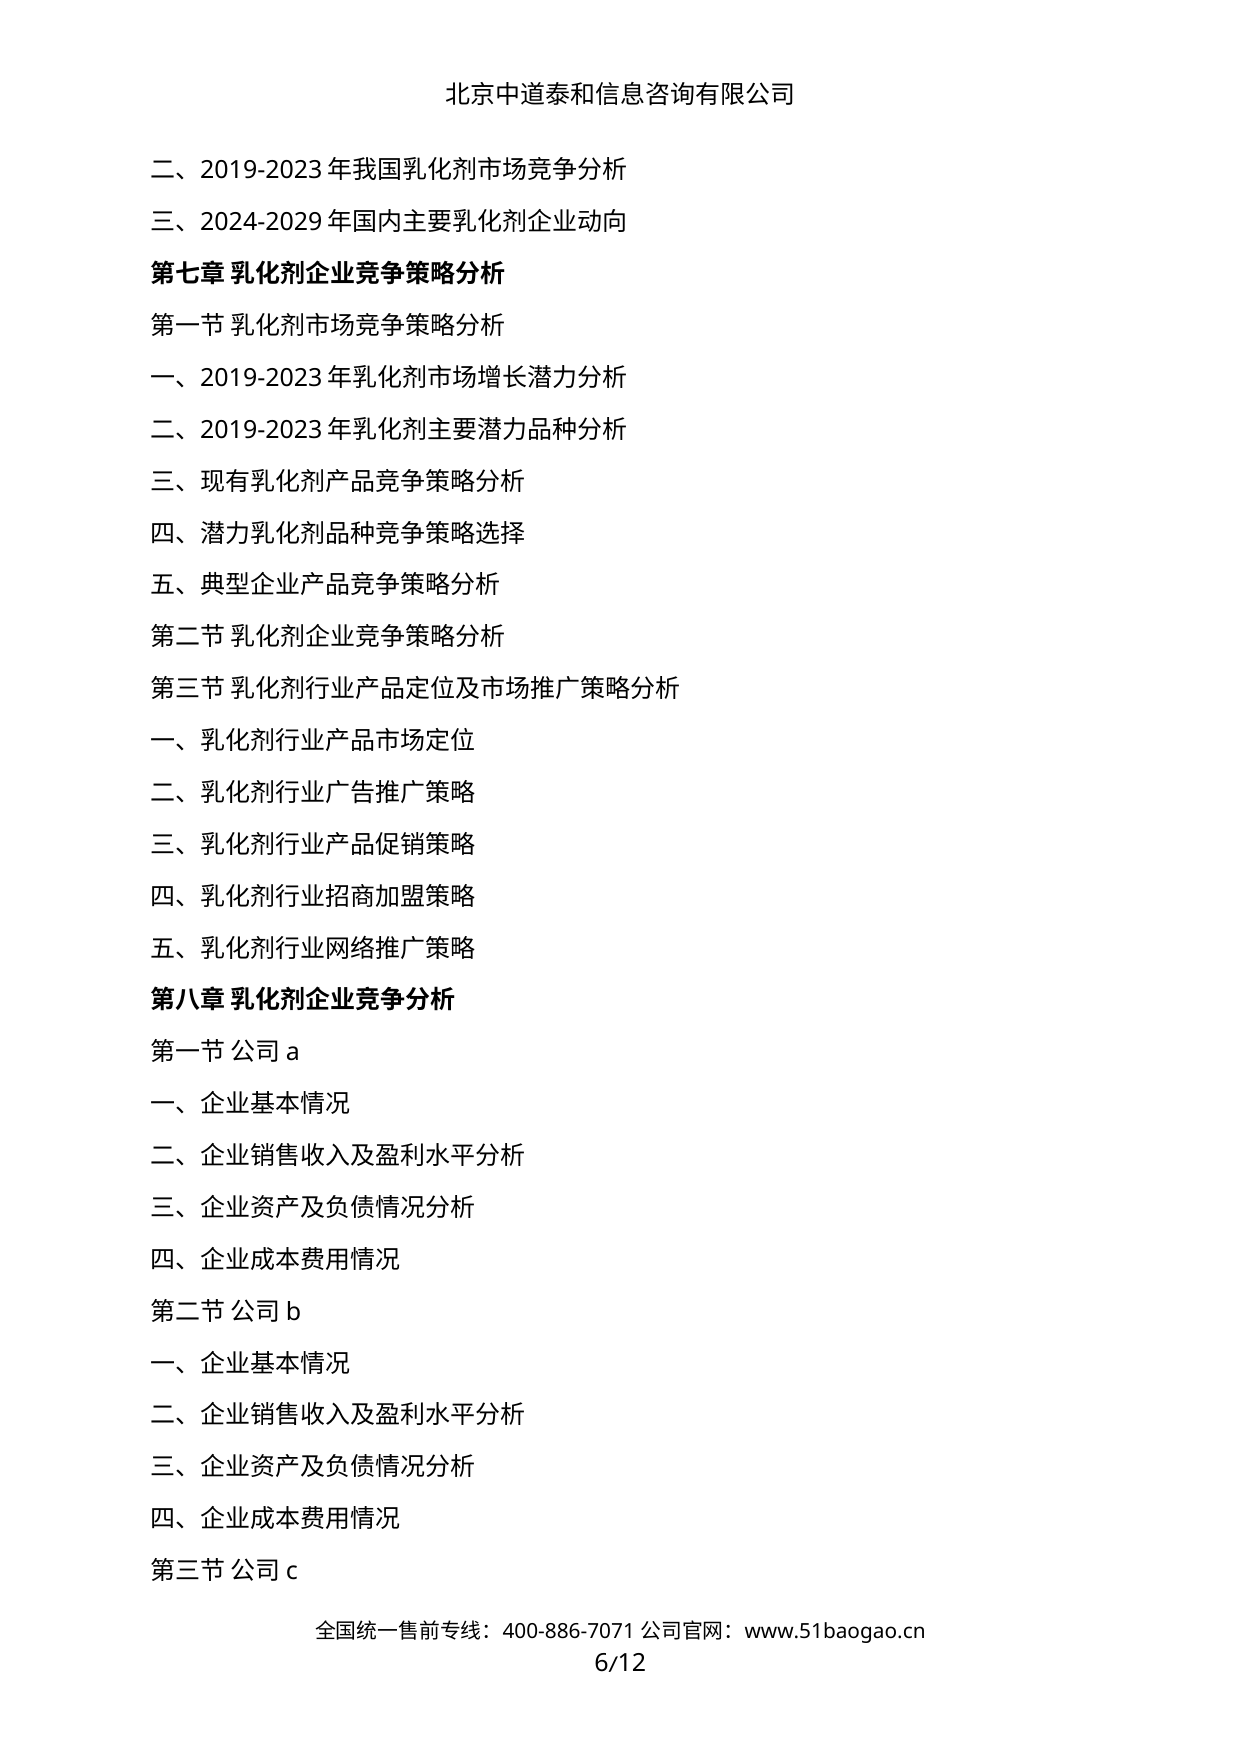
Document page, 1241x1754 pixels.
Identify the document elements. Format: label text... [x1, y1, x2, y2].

text 四、企业成本费用情况 [150, 1239, 1090, 1276]
text 一、企业基本情况 [150, 1343, 1090, 1379]
text 一、乳化剂行业产品市场定位 [150, 721, 1090, 757]
text 第二节 乳化剂企业竞争策略分析 [150, 617, 1090, 653]
text 三、企业资产及负债情况分析 [150, 1447, 1090, 1483]
text 第二节 公司b [150, 1291, 1090, 1327]
text 二、2019-2023年我国乳化剂市场竞争分析 [150, 150, 1090, 186]
text 第一节 乳化剂市场竞争策略分析 [150, 306, 1090, 342]
text 三、乳化剂行业产品促销策略 [150, 824, 1090, 861]
text 四、企业成本费用情况 [150, 1499, 1090, 1535]
text 五、乳化剂行业网络推广策略 [150, 928, 1090, 964]
text 一、企业基本情况 [150, 1084, 1090, 1120]
text 三、现有乳化剂产品竞争策略分析 [150, 461, 1090, 497]
text 二、企业销售收入及盈利水平分析 [150, 1136, 1090, 1172]
text 三、企业资产及负债情况分析 [150, 1187, 1090, 1224]
text 第三节 乳化剂行业产品定位及市场推广策略分析 [150, 669, 1090, 705]
text 第一节 公司a [150, 1032, 1090, 1068]
text 二、2019-2023年乳化剂主要潜力品种分析 [150, 409, 1090, 446]
text 三、2024-2029年国内主要乳化剂企业动向 [150, 202, 1090, 238]
text 二、企业销售收入及盈利水平分析 [150, 1395, 1090, 1431]
text 第七章 乳化剂企业竞争策略分析 [150, 254, 1090, 290]
text 五、典型企业产品竞争策略分析 [150, 565, 1090, 601]
text 四、乳化剂行业招商加盟策略 [150, 876, 1090, 912]
text 四、潜力乳化剂品种竞争策略选择 [150, 513, 1090, 549]
text 一、2019-2023年乳化剂市场增长潜力分析 [150, 357, 1090, 394]
text 第八章 乳化剂企业竞争分析 [150, 980, 1090, 1016]
text 二、乳化剂行业广告推广策略 [150, 772, 1090, 809]
text 第三节 公司c [150, 1551, 1090, 1587]
